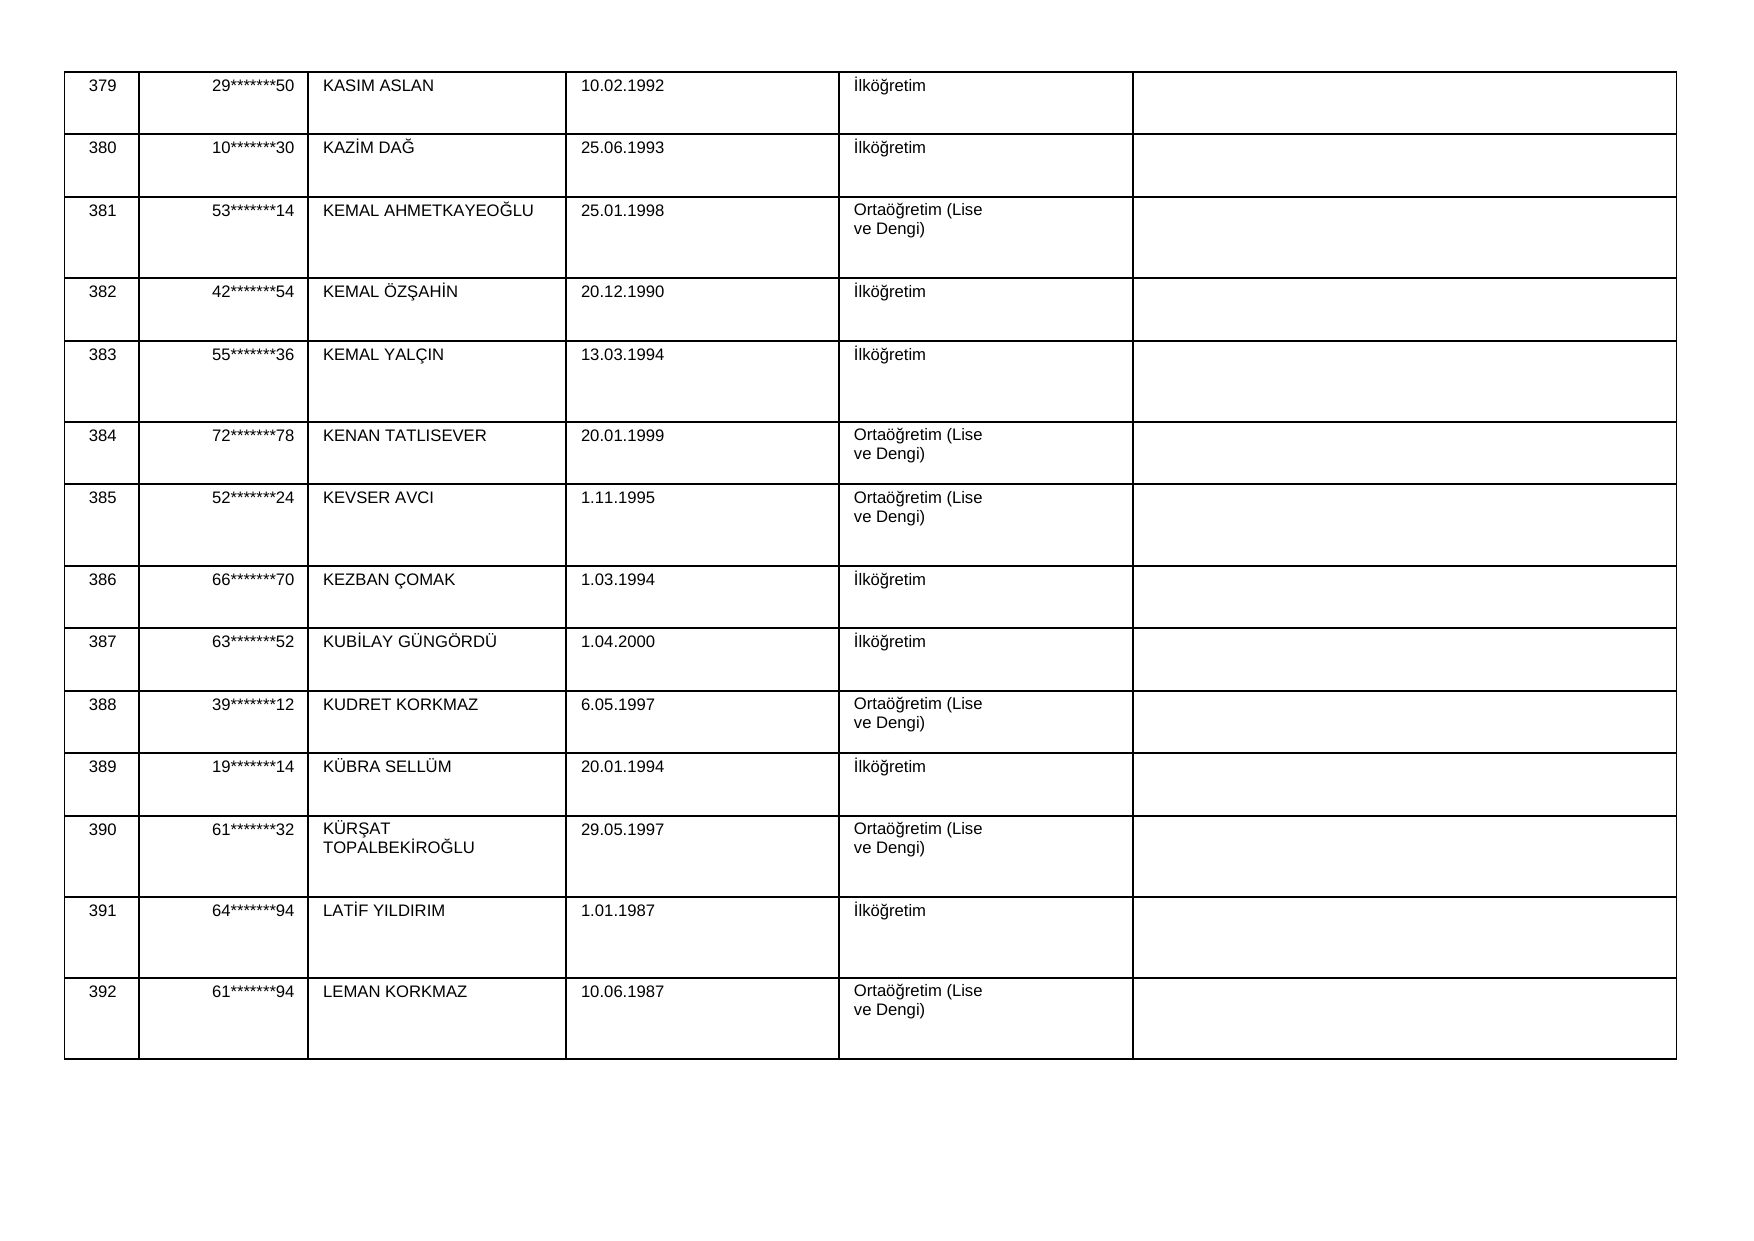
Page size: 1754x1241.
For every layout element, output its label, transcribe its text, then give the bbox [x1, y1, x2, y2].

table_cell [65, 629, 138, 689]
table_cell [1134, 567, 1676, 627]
table_cell [1134, 279, 1676, 339]
table_cell İlköğretim [840, 135, 1132, 196]
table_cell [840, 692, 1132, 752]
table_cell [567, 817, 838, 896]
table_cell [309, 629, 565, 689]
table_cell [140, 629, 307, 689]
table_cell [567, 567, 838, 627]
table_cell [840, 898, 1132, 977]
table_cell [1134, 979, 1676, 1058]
table_cell 25.06.1993 [567, 135, 838, 196]
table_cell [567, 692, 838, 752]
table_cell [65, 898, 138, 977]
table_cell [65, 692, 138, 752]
table_header İlköğretim [840, 73, 1132, 133]
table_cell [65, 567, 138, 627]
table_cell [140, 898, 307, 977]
table_cell İlköğretim [840, 279, 1132, 339]
table_header 29*******50 [140, 73, 307, 133]
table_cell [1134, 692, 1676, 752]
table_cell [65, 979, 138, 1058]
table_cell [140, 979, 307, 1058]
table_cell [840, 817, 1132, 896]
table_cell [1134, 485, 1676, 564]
table_cell 72*******78 [140, 423, 307, 483]
table_cell KEMAL AHMETKAYEOĞLU [309, 198, 565, 277]
table_cell 383 [65, 342, 138, 421]
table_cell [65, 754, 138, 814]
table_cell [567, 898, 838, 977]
table_cell 20.01.1999 [567, 423, 838, 483]
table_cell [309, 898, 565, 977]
table_cell [1134, 423, 1676, 483]
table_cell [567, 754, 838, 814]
table_cell Ortaöğretim (Lise ve Dengi) [840, 423, 1132, 483]
table_cell 20.12.1990 [567, 279, 838, 339]
table_cell [1134, 135, 1676, 196]
table_cell 384 [65, 423, 138, 483]
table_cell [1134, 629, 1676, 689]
table_cell 380 [65, 135, 138, 196]
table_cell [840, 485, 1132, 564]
table_cell 13.03.1994 [567, 342, 838, 421]
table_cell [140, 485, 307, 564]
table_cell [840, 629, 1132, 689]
table_cell [1134, 342, 1676, 421]
table_cell 382 [65, 279, 138, 339]
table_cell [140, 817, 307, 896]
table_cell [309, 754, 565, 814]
table_cell [1134, 198, 1676, 277]
table_header [1134, 73, 1676, 133]
table_header KASIM ASLAN [309, 73, 565, 133]
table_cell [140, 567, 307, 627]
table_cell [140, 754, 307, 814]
table_cell Ortaöğretim (Lise ve Dengi) [840, 198, 1132, 277]
table_cell KEMAL ÖZŞAHİN [309, 279, 565, 339]
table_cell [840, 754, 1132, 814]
table_cell 53*******14 [140, 198, 307, 277]
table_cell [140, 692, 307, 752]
table_cell KAZİM DAĞ [309, 135, 565, 196]
table_cell 10*******30 [140, 135, 307, 196]
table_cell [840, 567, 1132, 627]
table_cell 381 [65, 198, 138, 277]
table_cell 42*******54 [140, 279, 307, 339]
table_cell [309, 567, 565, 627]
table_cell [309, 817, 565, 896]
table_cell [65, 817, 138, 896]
table_cell KEMAL YALÇIN [309, 342, 565, 421]
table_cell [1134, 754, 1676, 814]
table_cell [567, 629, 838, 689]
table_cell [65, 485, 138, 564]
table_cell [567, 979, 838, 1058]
table_cell 25.01.1998 [567, 198, 838, 277]
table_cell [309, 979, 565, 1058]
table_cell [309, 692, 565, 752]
table_cell İlköğretim [840, 342, 1132, 421]
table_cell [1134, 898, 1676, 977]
table_header 10.02.1992 [567, 73, 838, 133]
table_cell 55*******36 [140, 342, 307, 421]
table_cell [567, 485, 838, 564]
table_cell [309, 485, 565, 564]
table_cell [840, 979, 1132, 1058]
table_cell KENAN TATLISEVER [309, 423, 565, 483]
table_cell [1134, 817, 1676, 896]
table_header 379 [65, 73, 138, 133]
